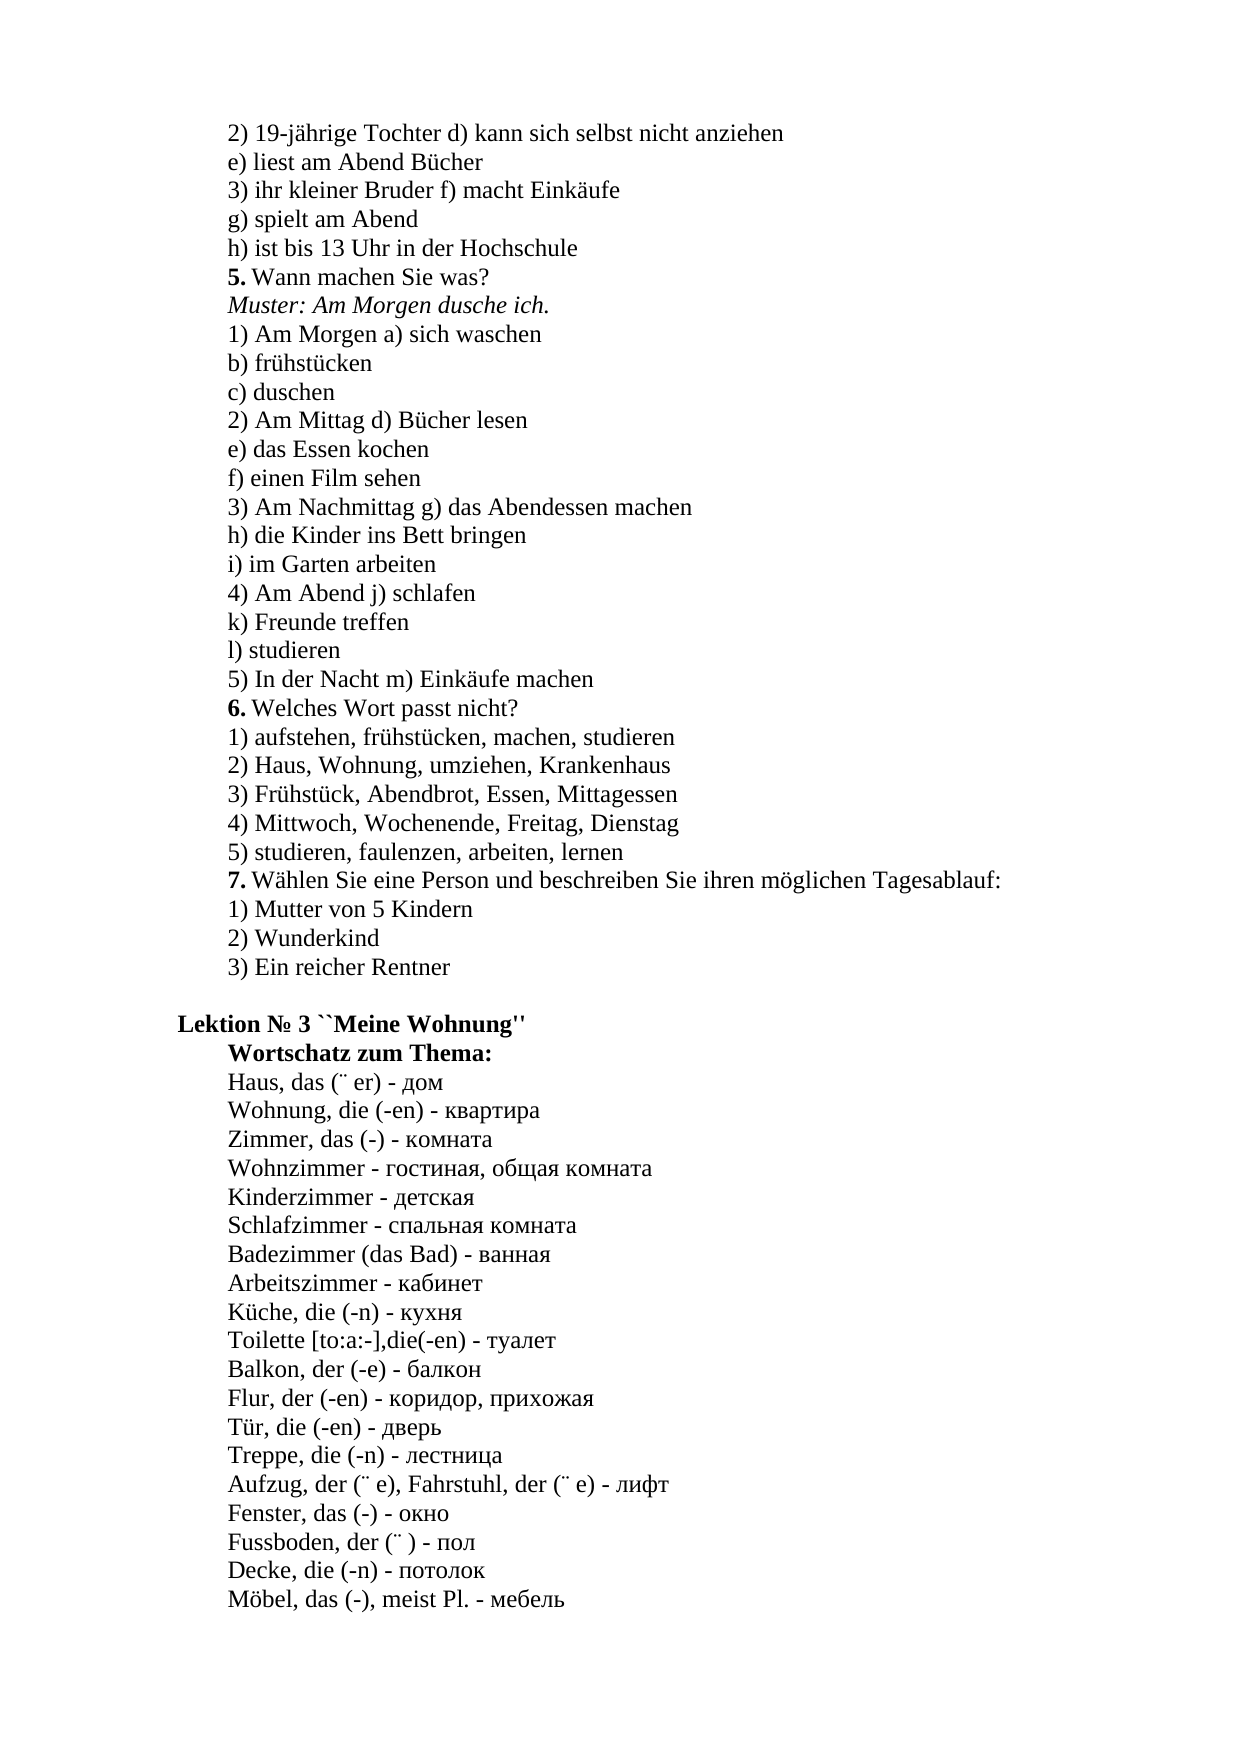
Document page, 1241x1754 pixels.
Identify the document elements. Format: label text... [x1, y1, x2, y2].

text Aufzug, der (¨ e), Fahrstuhl, der (¨ e) - лифт [177, 1469, 1152, 1498]
text k) Freunde treffen [177, 607, 1152, 636]
text Fussboden, der (¨ ) - пол [177, 1527, 1152, 1556]
text i) im Garten arbeiten [177, 549, 1152, 578]
text 7. Wählen Sie eine Person und beschreiben Sie ihren möglichen Tagesablauf: [177, 866, 1152, 894]
text Muster: Am Morgen dusche ich. [177, 291, 1152, 319]
text Tür, die (-en) - дверь [177, 1412, 1152, 1441]
text h) die Kinder ins Bett bringen [177, 521, 1152, 549]
text 4) Mittwoch, Wochenende, Freitag, Dienstag [177, 808, 1152, 837]
text Treppe, die (-n) - лестница [177, 1441, 1152, 1469]
text Schlafzimmer - спальная комната [177, 1211, 1152, 1239]
text 5. Wann machen Sie was? [177, 262, 1152, 291]
text e) liest am Abend Bücher [177, 147, 1152, 176]
text 3) Am Nachmittag g) das Abendessen machen [177, 492, 1152, 521]
text Badezimmer (das Bad) - ванная [177, 1239, 1152, 1268]
text 3) Ein reicher Rentner [177, 952, 1152, 981]
text 5) In der Nacht m) Einkäufe machen [177, 664, 1152, 693]
text 2) Haus, Wohnung, umziehen, Krankenhaus [177, 751, 1152, 779]
text Decke, die (-n) - потолок [177, 1556, 1152, 1584]
text h) ist bis 13 Uhr in der Hochschule [177, 233, 1152, 262]
text 2) 19-jährige Tochter d) kann sich selbst nicht anziehen [177, 118, 1152, 147]
text Arbeitszimmer - кабинет [177, 1268, 1152, 1297]
text Fenster, das (-) - окно [177, 1498, 1152, 1527]
text Möbel, das (-), meist Pl. - мебель [177, 1584, 1152, 1613]
text l) studieren [177, 636, 1152, 664]
text 2) Am Mittag d) Bücher lesen [177, 406, 1152, 434]
text Wohnzimmer - гостиная, общая комната [177, 1153, 1152, 1182]
text 4) Am Abend j) schlafen [177, 578, 1152, 607]
text Kinderzimmer - детская [177, 1182, 1152, 1211]
text Wortschatz zum Thema: [177, 1038, 1152, 1067]
text Küche, die (-n) - кухня [177, 1297, 1152, 1326]
text 5) studieren, faulenzen, arbeiten, lernen [177, 837, 1152, 866]
text b) frühstücken [177, 348, 1152, 377]
text 2) Wunderkind [177, 923, 1152, 952]
text 1) Am Morgen a) sich waschen [177, 319, 1152, 348]
text 1) aufstehen, frühstücken, machen, studieren [177, 722, 1152, 751]
text Flur, der (-en) - коридор, прихожая [177, 1383, 1152, 1412]
text g) spielt am Abend [177, 204, 1152, 233]
text Zimmer, das (-) - комната [177, 1124, 1152, 1153]
text 1) Mutter von 5 Kindern [177, 894, 1152, 923]
text Balkon, der (-e) - балкон [177, 1354, 1152, 1383]
text c) duschen [177, 377, 1152, 406]
text f) einen Film sehen [177, 463, 1152, 492]
text Lektion № 3 ``Meine Wohnung'' [177, 981, 1152, 1038]
text Haus, das (¨ er) - дом [177, 1067, 1152, 1096]
text 3) ihr kleiner Bruder f) macht Einkäufe [177, 176, 1152, 204]
text 3) Frühstück, Abendbrot, Essen, Mittagessen [177, 779, 1152, 808]
text Toilette [to:a:-],die(-en) - туалет [177, 1326, 1152, 1354]
text Wohnung, die (-en) - квартира [177, 1096, 1152, 1124]
text 6. Welches Wort passt nicht? [177, 693, 1152, 722]
text e) das Essen kochen [177, 434, 1152, 463]
